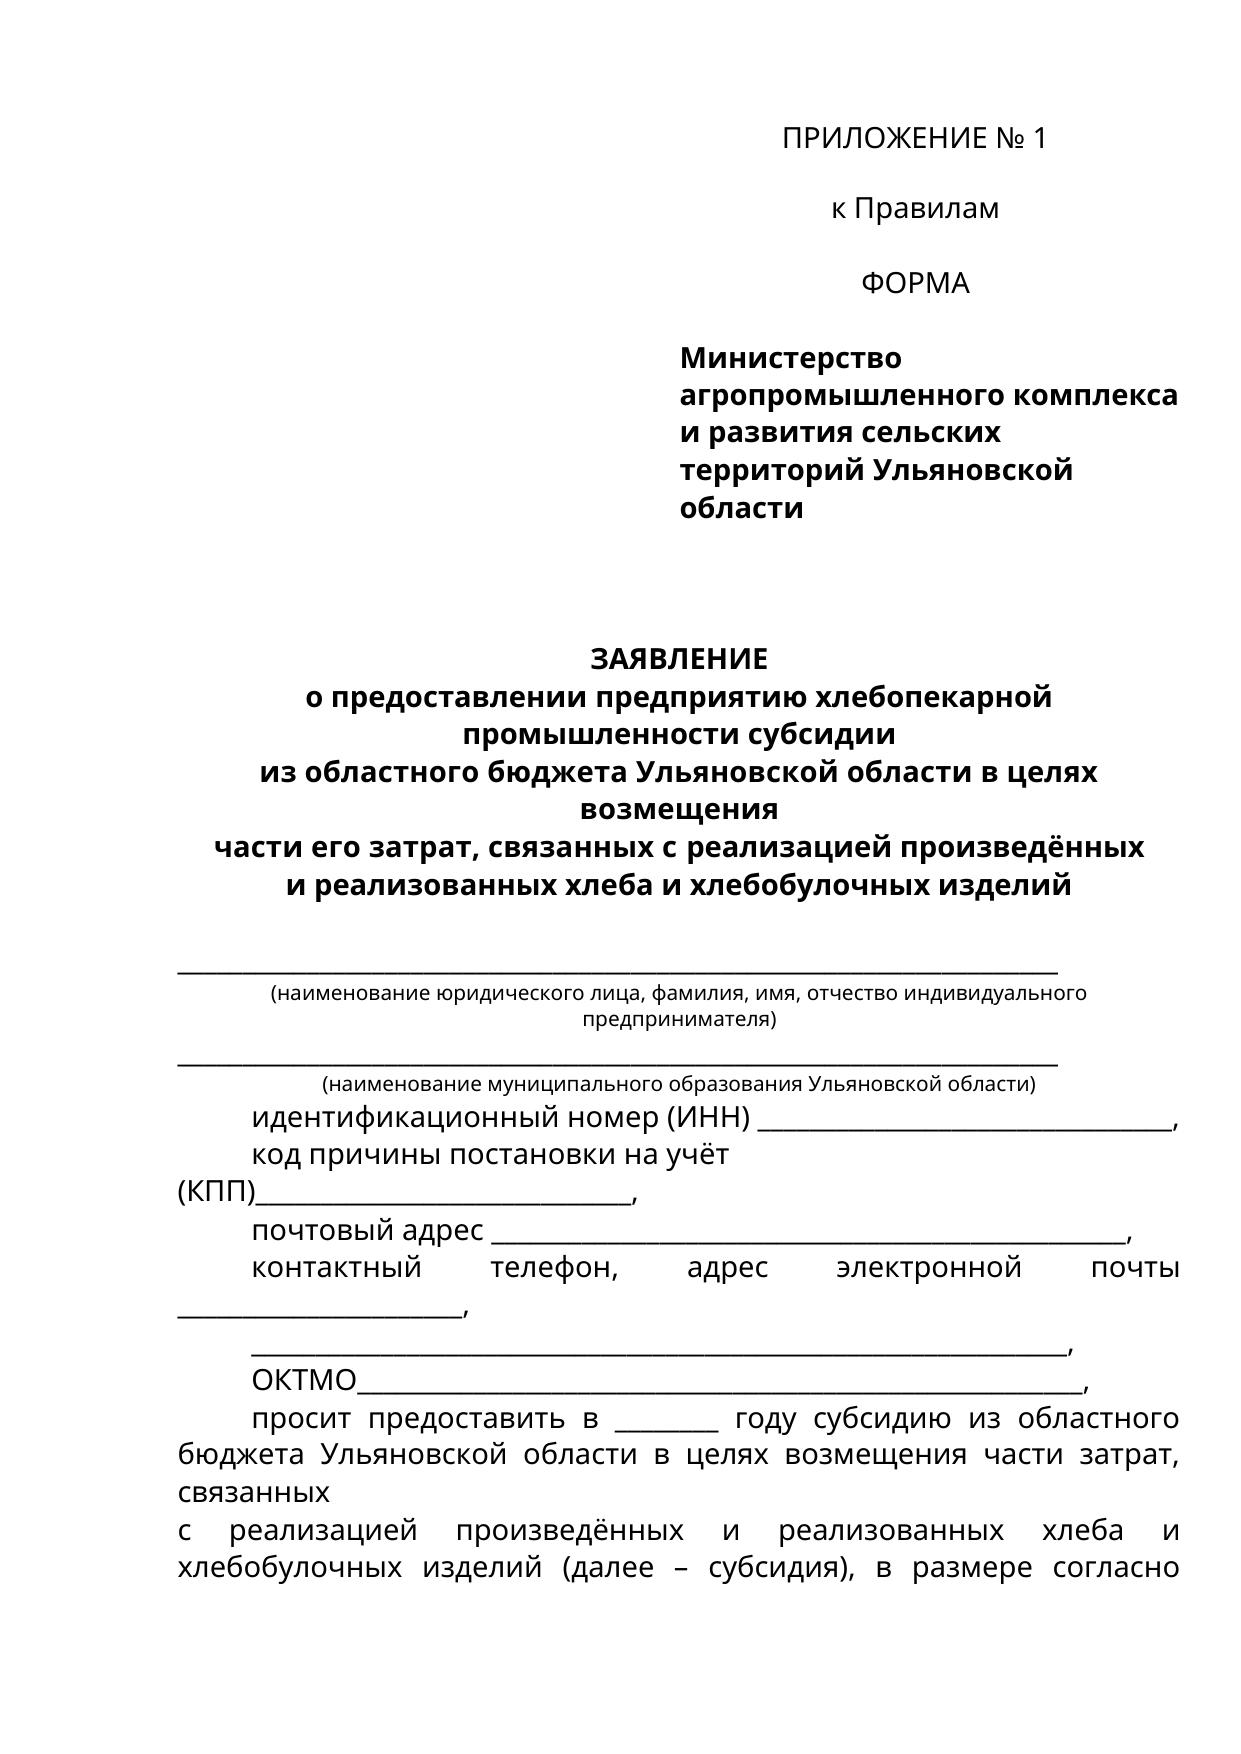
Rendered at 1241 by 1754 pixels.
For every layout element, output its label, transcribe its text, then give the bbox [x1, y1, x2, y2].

text идентификационный номер (ИНН) ________________________________, [177, 1097, 1181, 1134]
text части его затрат, связанных с реализацией произведённых [177, 828, 1181, 866]
text ____________________________________________________________________ [177, 1032, 1181, 1070]
text ФОРМА [650, 263, 1181, 301]
text ПРИЛОЖЕНИЕ № 1 [650, 118, 1181, 156]
text контактный телефон, адрес электронной почты ______________________, [177, 1247, 1181, 1323]
text _______________________________________________________________, [177, 1323, 1181, 1360]
text почтовый адрес _________________________________________________, [177, 1210, 1181, 1247]
text (наименование муниципального образования Ульяновской области) [177, 1070, 1181, 1097]
text Министерство агропромышленного комплекса и развития сельских территорий Ульяновской области [679, 338, 1181, 527]
text к Правилам [650, 188, 1181, 226]
text ЗАЯВЛЕНИЕ [177, 640, 1181, 677]
text из областного бюджета Ульяновской области в целях возмещения [177, 753, 1181, 828]
text и реализованных хлеба и хлебобулочных изделий [177, 866, 1181, 903]
text ОКТМО________________________________________________________, [177, 1360, 1181, 1398]
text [177, 1398, 1181, 1586]
text код причины постановки на учёт (КПП)_____________________________, [177, 1134, 1181, 1210]
text ____________________________________________________________________ [177, 941, 1181, 978]
text (наименование юридического лица, фамилия, имя, отчество индивидуального предпринимателя) [177, 978, 1181, 1032]
text о предоставлении предприятию хлебопекарной промышленности субсидии [177, 677, 1181, 753]
